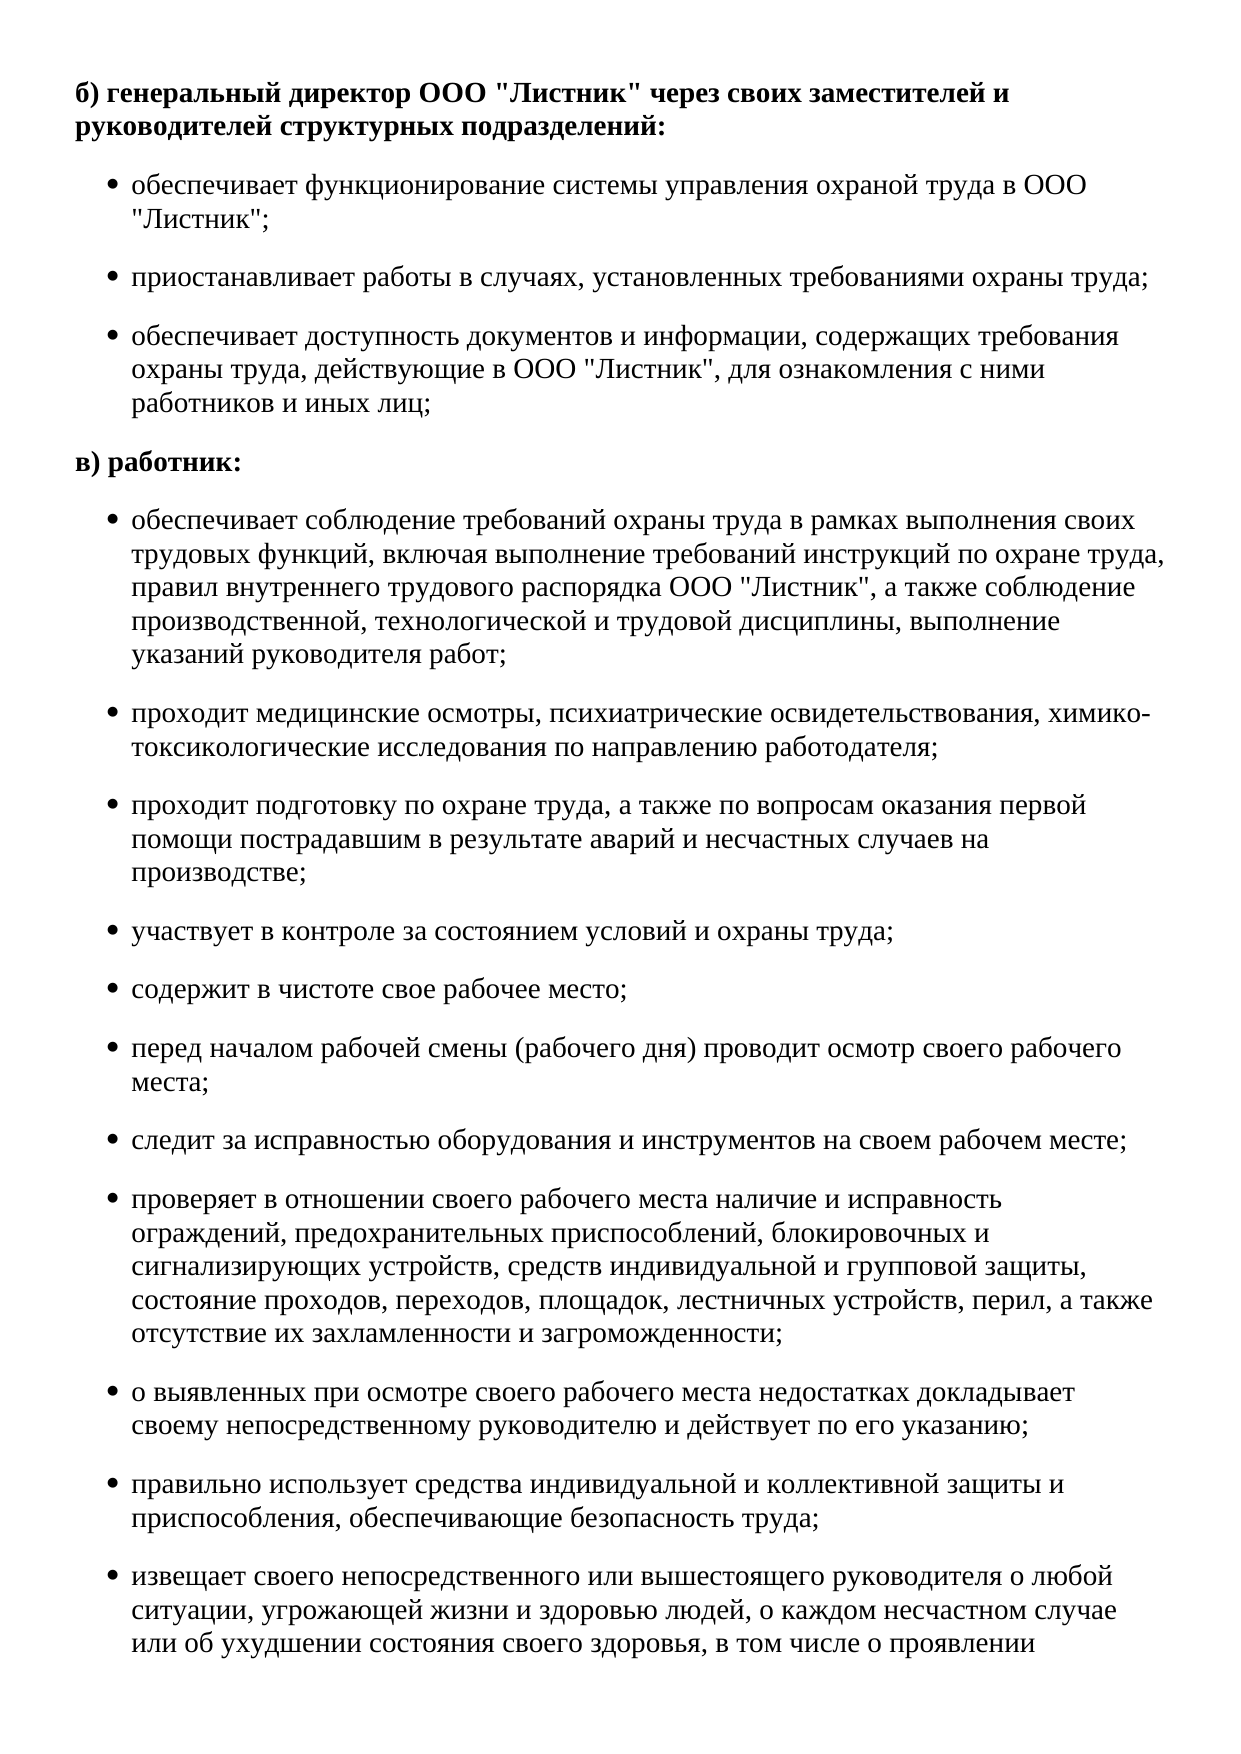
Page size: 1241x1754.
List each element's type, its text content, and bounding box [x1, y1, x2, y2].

list проверяет в отношении своего рабочего места наличие и исправность ограждений, предохранительных приспособлений, блокировочных и сигнализирующих устройств, средств индивидуальной и групповой защиты, состояние проходов, переходов, площадок, лестничных устройств, перил, а также отсутствие их захламленности и загроможденности; [108, 1181, 1165, 1349]
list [108, 1558, 1165, 1659]
list содержит в чистоте свое рабочее место; [108, 972, 1165, 1005]
list правильно использует средства индивидуальной и коллективной защиты и приспособления, обеспечивающие безопасность труда; [108, 1466, 1165, 1533]
list приостанавливает работы в случаях, установленных требованиями охраны труда; [108, 259, 1165, 293]
list следит за исправностью оборудования и инструментов на своем рабочем месте; [108, 1122, 1165, 1156]
list обеспечивает доступность документов и информации, содержащих требования охраны труда, действующие в ООО "Листник", для ознакомления с ними работников и иных лиц; [108, 318, 1165, 419]
text в) работник: [75, 444, 1165, 477]
list обеспечивает функционирование системы управления охраной труда в ООО "Листник"; [108, 167, 1165, 234]
list обеспечивает соблюдение требований охраны труда в рамках выполнения своих трудовых функций, включая выполнение требований инструкций по охране труда, правил внутреннего трудового распорядка ООО "Листник", а также соблюдение производственной, технологической и трудовой дисциплины, выполнение указаний руководителя работ; [108, 502, 1165, 670]
list перед началом рабочей смены (рабочего дня) проводит осмотр своего рабочего места; [108, 1030, 1165, 1097]
list участвует в контроле за состоянием условий и охраны труда; [108, 913, 1165, 947]
list проходит подготовку по охране труда, а также по вопросам оказания первой помощи пострадавшим в результате аварий и несчастных случаев на производстве; [108, 787, 1165, 888]
list о выявленных при осмотре своего рабочего места недостатках докладывает своему непосредственному руководителю и действует по его указанию; [108, 1374, 1165, 1441]
text б) генеральный директор ООО "Листник" через своих заместителей и руководителей структурных подразделений: [75, 75, 1165, 142]
list проходит медицинские осмотры, психиатрические освидетельствования, химико-токсикологические исследования по направлению работодателя; [108, 695, 1165, 762]
